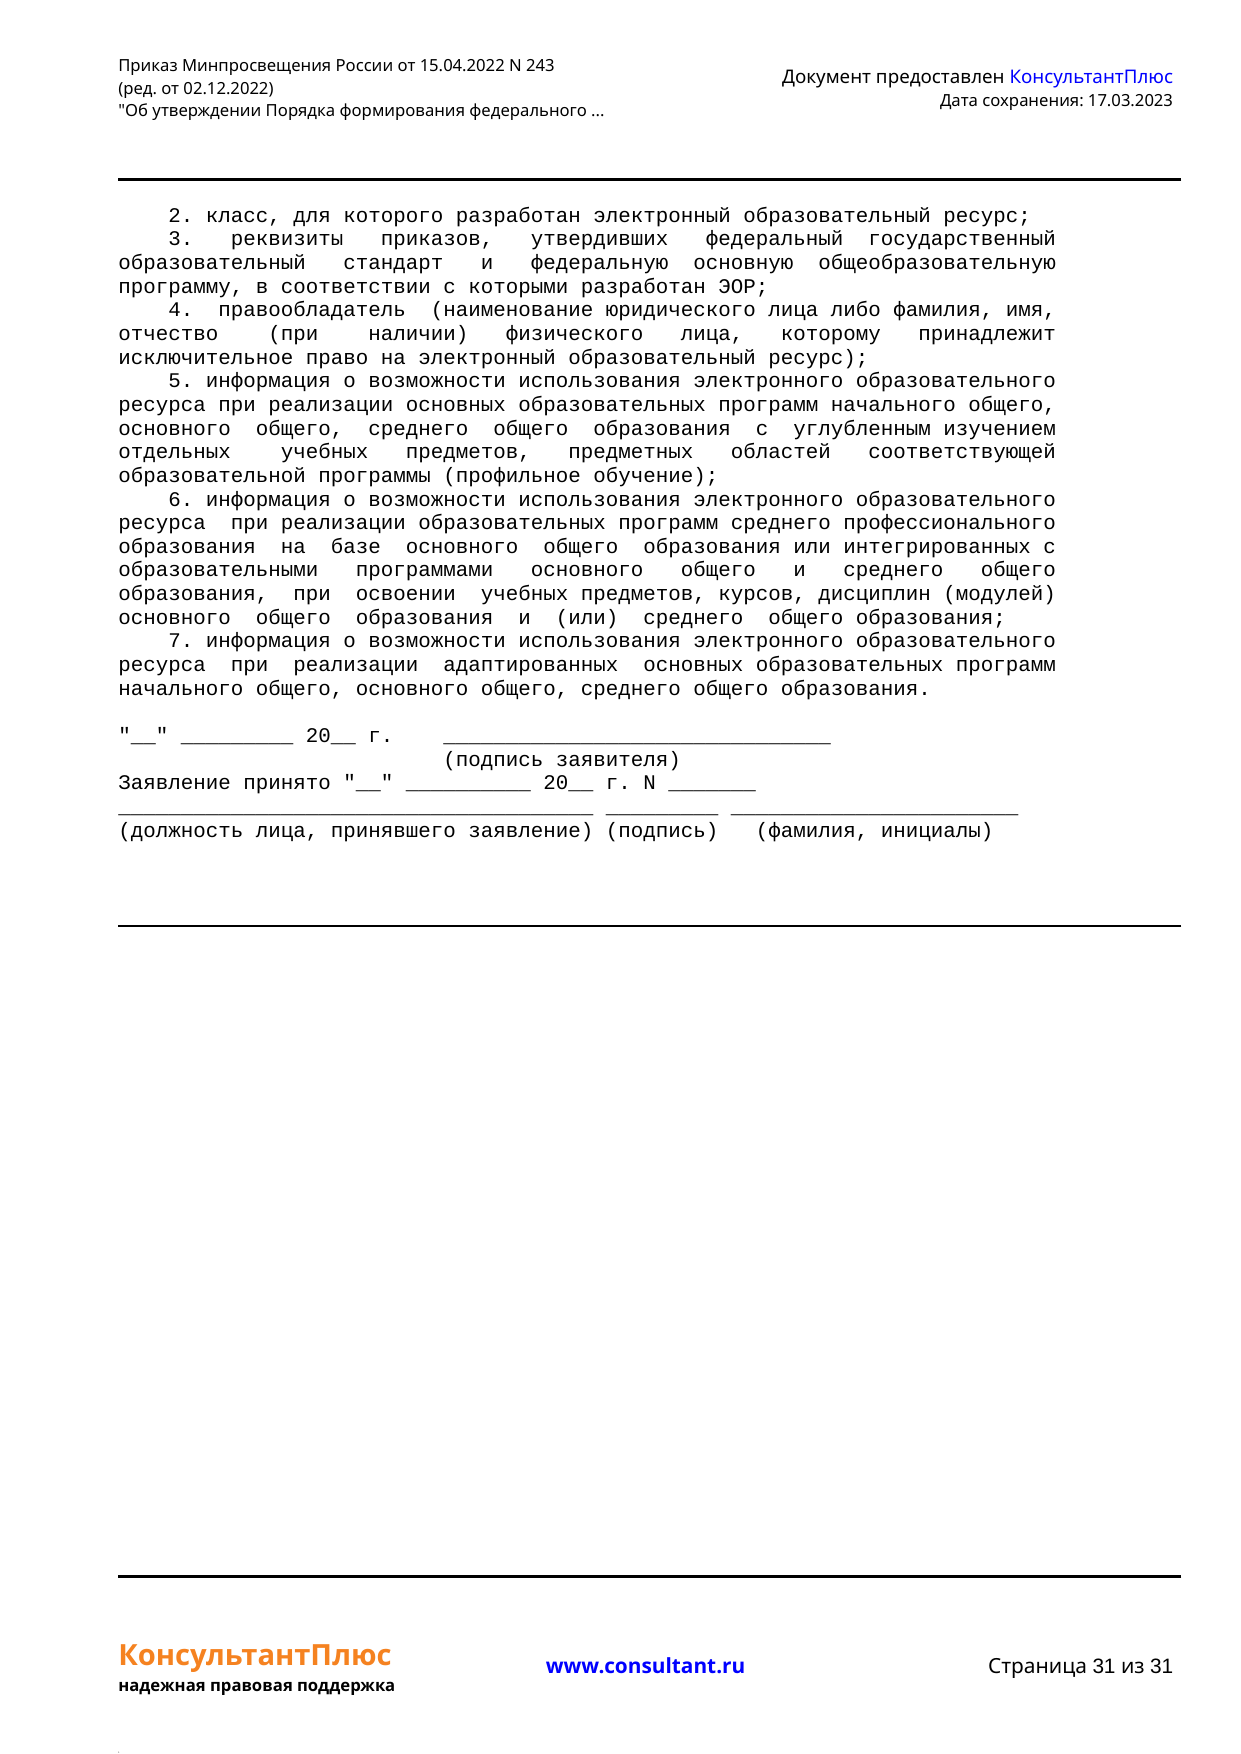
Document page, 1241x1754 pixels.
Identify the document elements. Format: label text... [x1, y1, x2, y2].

text образовательной программы (профильное обучение); [118, 465, 1181, 488]
text ресурса при реализации образовательных программ среднего профессионального [118, 512, 1181, 536]
text ресурса при реализации адаптированных основных образовательных программ [118, 654, 1181, 678]
text образовательный стандарт и федеральную основную общеобразовательную [118, 252, 1181, 276]
text (должность лица, принявшего заявление) (подпись) (фамилия, инициалы) [118, 819, 1181, 843]
text 5. информация о возможности использования электронного образовательного [118, 370, 1181, 394]
text 3. реквизиты приказов, утвердивших федеральный государственный [118, 228, 1181, 252]
text образования на базе основного общего образования или интегрированных с [118, 536, 1181, 559]
text (подпись заявителя) [118, 749, 1181, 772]
text 7. информация о возможности использования электронного образовательного [118, 630, 1181, 654]
text основного общего, среднего общего образования с углубленным изучением [118, 418, 1181, 441]
text начального общего, основного общего, среднего общего образования. [118, 678, 1181, 701]
text отдельных учебных предметов, предметных областей соответствующей [118, 441, 1181, 465]
text образования, при освоении учебных предметов, курсов, дисциплин (модулей) [118, 583, 1181, 607]
text "__" _________ 20__ г. _______________________________ [118, 725, 1181, 749]
text образовательными программами основного общего и среднего общего [118, 559, 1181, 583]
text исключительное право на электронный образовательный ресурс); [118, 347, 1181, 370]
text 6. информация о возможности использования электронного образовательного [118, 488, 1181, 512]
text 2. класс, для которого разработан электронный образовательный ресурс; [118, 205, 1181, 228]
text ресурса при реализации основных образовательных программ начального общего, [118, 394, 1181, 418]
text ______________________________________ _________ _______________________ [118, 796, 1181, 819]
text программу, в соответствии с которыми разработан ЭОР; [118, 276, 1181, 299]
text отчество (при наличии) физического лица, которому принадлежит [118, 323, 1181, 347]
text Заявление принято "__" __________ 20__ г. N _______ [118, 772, 1181, 796]
text 4. правообладатель (наименование юридического лица либо фамилия, имя, [118, 299, 1181, 323]
text основного общего образования и (или) среднего общего образования; [118, 607, 1181, 630]
